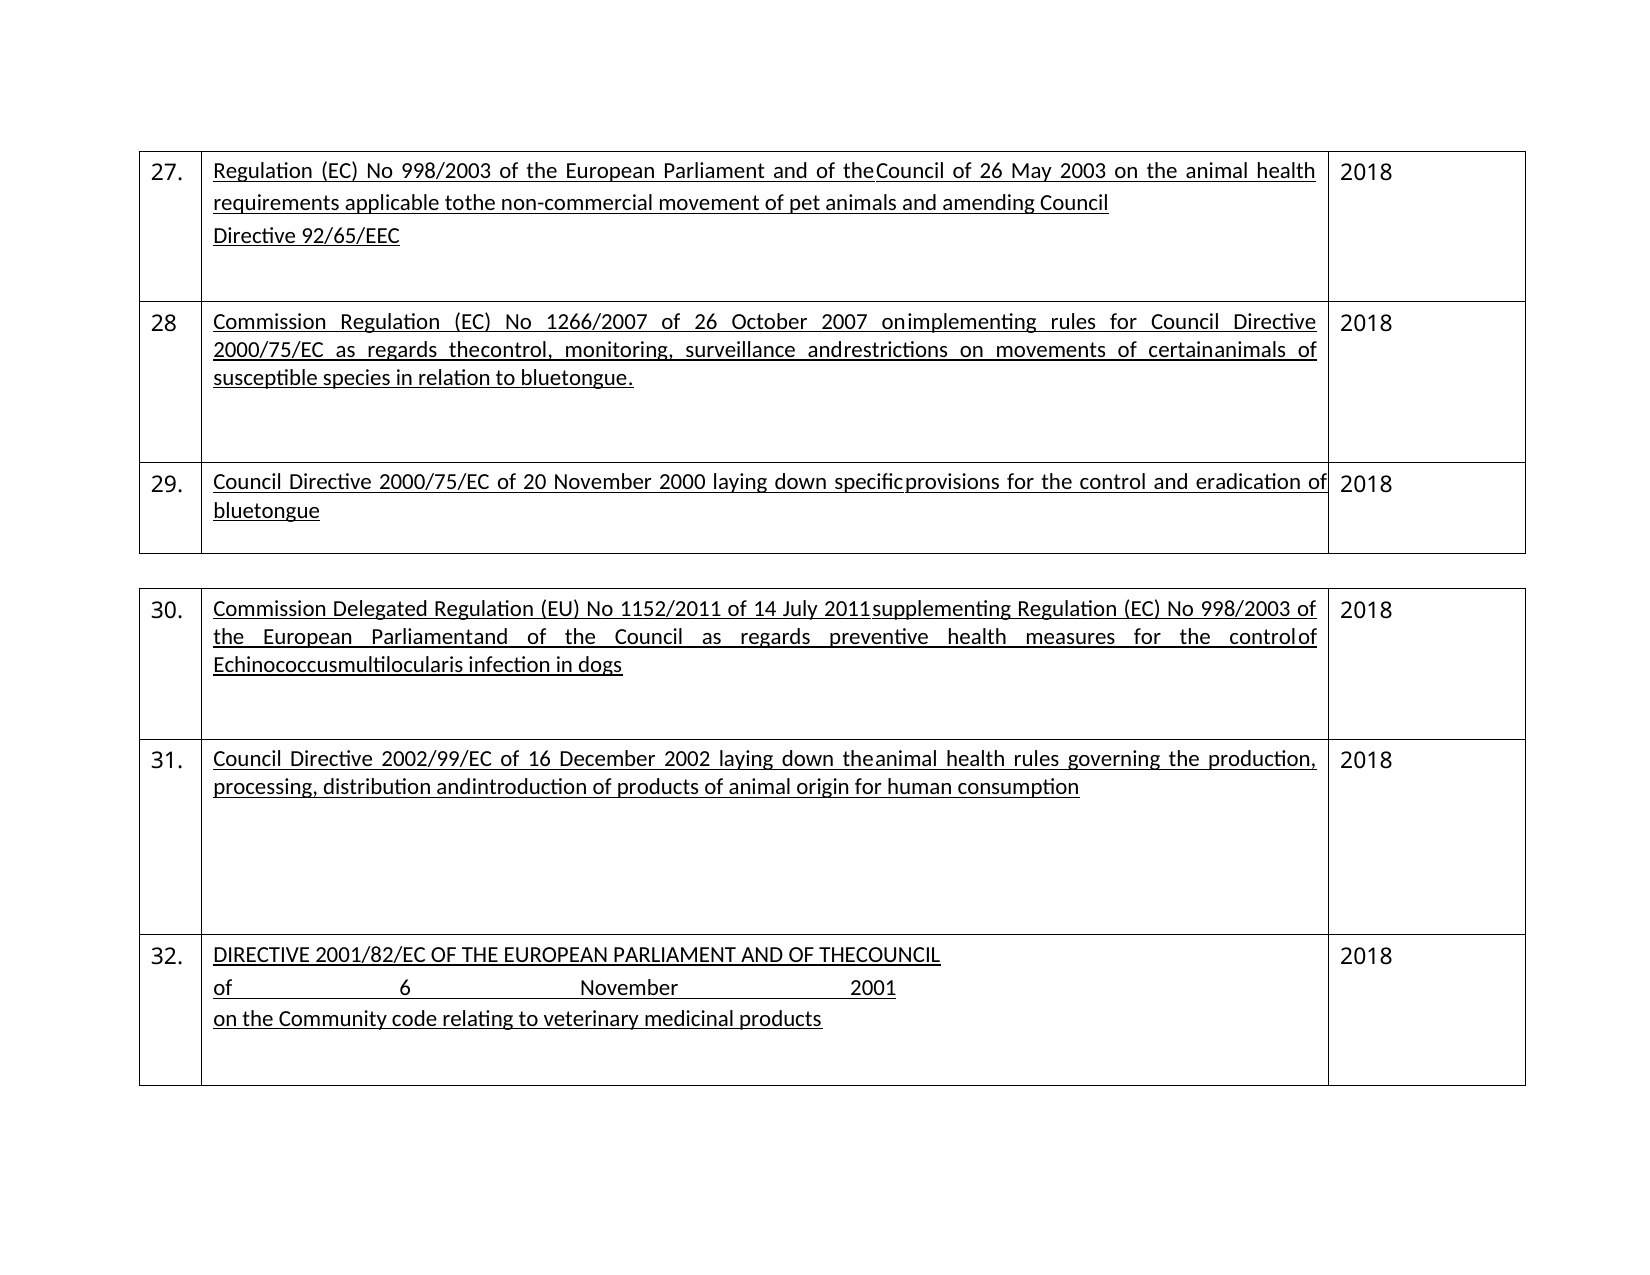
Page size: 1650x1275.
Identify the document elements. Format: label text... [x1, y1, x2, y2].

table_cell 2018 [1329, 152, 1525, 301]
table_cell 32. [140, 935, 201, 1085]
table_cell 27. [140, 152, 201, 301]
table_cell Council Directive 2002/99/EC of 16 December 2002 laying down theanimal health rules governing the production, processing, distribution andintroduction of products of animal origin for human consumption [202, 740, 1328, 934]
table_cell 31. [140, 740, 201, 934]
table_cell Regulation (EC) No 998/2003 of the European Parliament and of theCouncil of 26 May 2003 on the animal health requirements applicable tothe non-commercial movement of pet animals and amending Council Directive 92/65/EEC [202, 152, 1328, 301]
table_cell 28 [140, 302, 201, 462]
table_header 30. [140, 589, 201, 739]
table_cell Commission Regulation (EC) No 1266/2007 of 26 October 2007 onimplementing rules for Council Directive 2000/75/EC as regards thecontrol, monitoring, surveillance andrestrictions on movements of certainanimals of susceptible species in relation to bluetongue. [202, 302, 1328, 462]
table_cell 2018 [1329, 302, 1525, 462]
table_cell 2018 [1329, 463, 1525, 553]
table_cell 29. [140, 463, 201, 553]
table_header 2018 [1329, 589, 1525, 739]
table_header Commission Delegated Regulation (EU) No 1152/2011 of 14 July 2011supplementing Regulation (EC) No 998/2003 of the European Parliamentand of the Council as regards preventive health measures for the controlof Echinococcusmultilocularis infection in dogs [202, 589, 1328, 739]
table_cell DIRECTIVE 2001/82/EC OF THE EUROPEAN PARLIAMENT AND OF THECOUNCIL of 6 November 2001 on the Community code relating to veterinary medicinal products [202, 935, 1328, 1085]
table_cell 2018 [1329, 935, 1525, 1085]
table_cell 2018 [1329, 740, 1525, 934]
table_cell Council Directive 2000/75/EC of 20 November 2000 laying down specificprovisions for the control and eradication of bluetongue [202, 463, 1328, 553]
